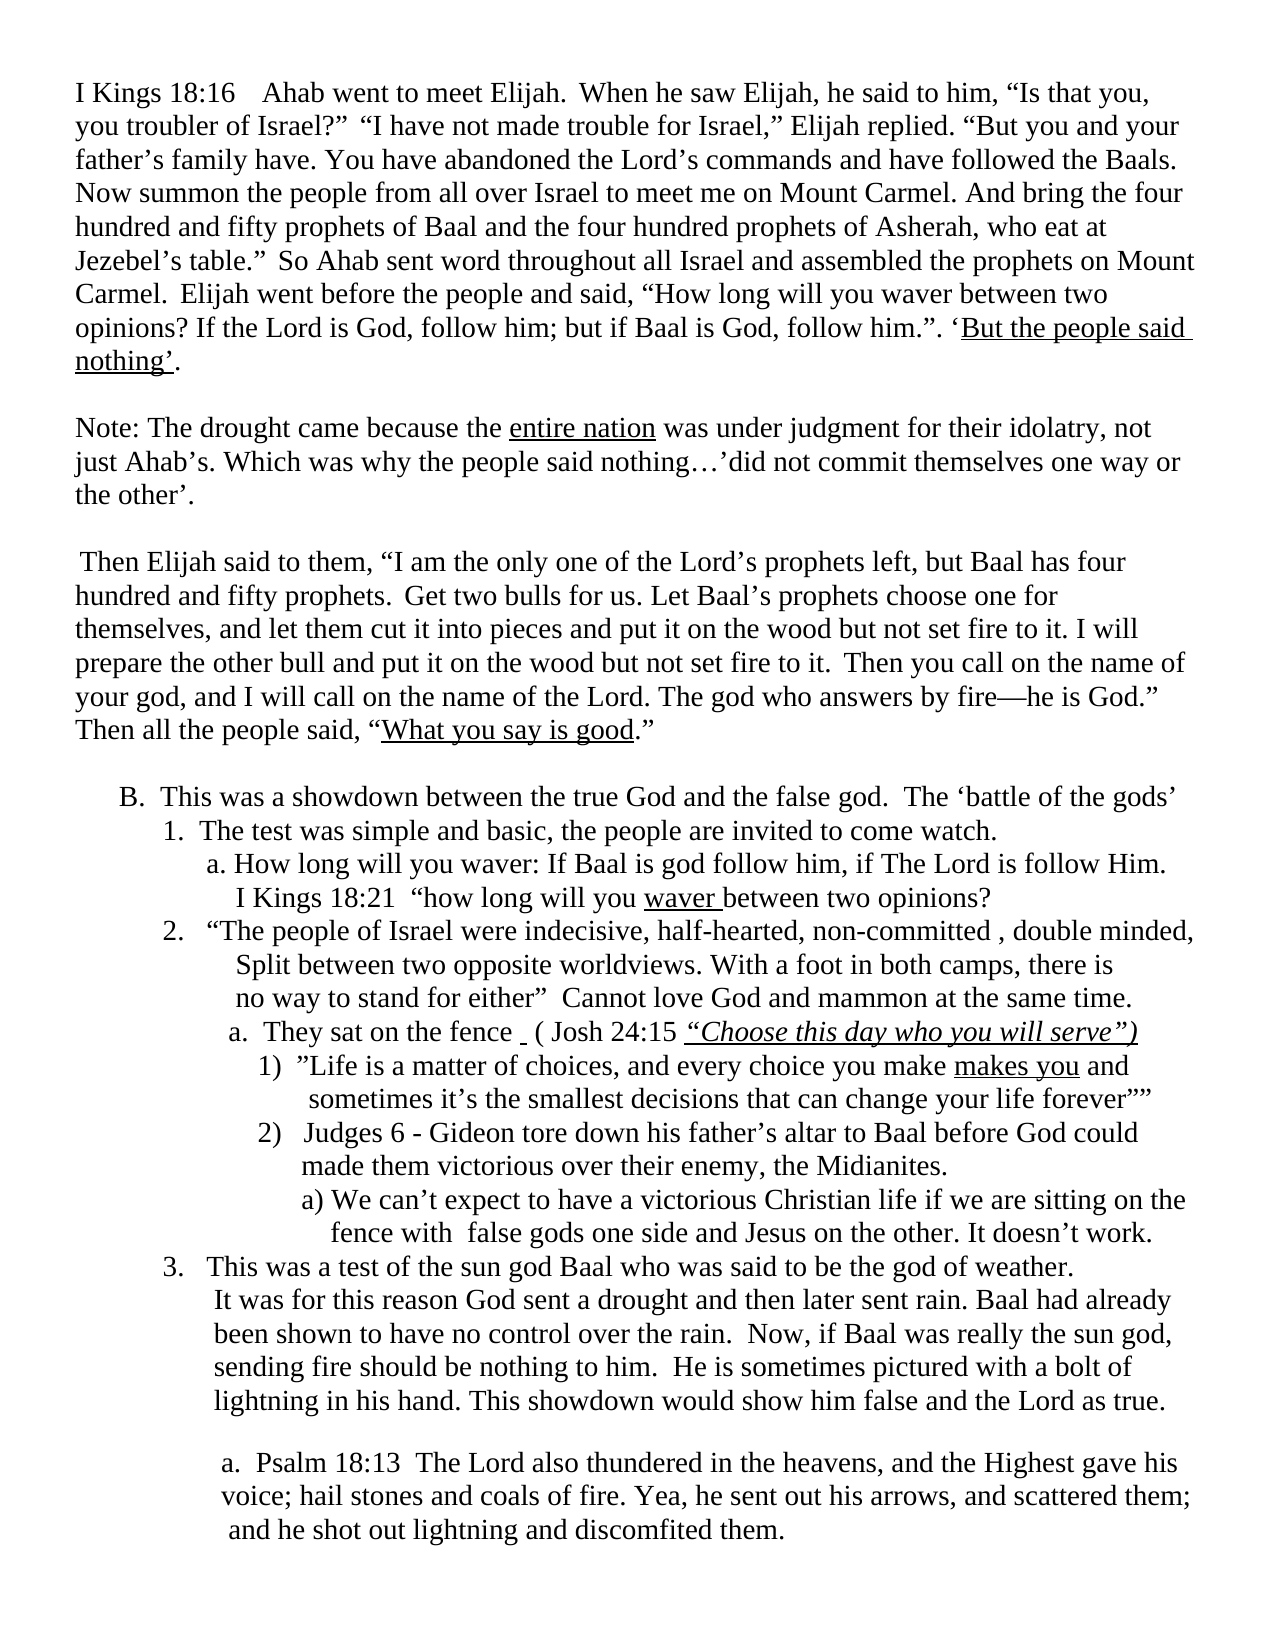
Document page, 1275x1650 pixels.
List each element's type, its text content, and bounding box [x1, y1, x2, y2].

text a) We can’t expect to have a victorious Christian life if we are sitting on the [75, 1182, 1200, 1215]
text Then all the people said, “What you say is good.” [75, 712, 1200, 746]
text Then Elijah said to them, “I am the only one of the Lord’s prophets left, but Baal has four hundred and fifty prophets. Get two bulls for us. Let Baal’s prophets choose one for themselves, and let them cut it into pieces and put it on the wood but not set fire to it. I will prepare the other bull and put it on the wood but not set fire to it. Then you call on the name of your god, and I will call on the name of the Lord. The god who answers by fire—he is God.” [75, 544, 1200, 712]
text I Kings 18:21 “how long will you waver between two opinions? [75, 880, 1200, 913]
text a. How long will you waver: If Baal is god follow him, if The Lord is follow Him. [75, 846, 1200, 880]
text voice; hail stones and coals of fire. Yea, he sent out his arrows, and scattered them; [75, 1478, 1200, 1512]
text 2. “The people of Israel were indecisive, half-hearted, non-committed , double minded, [75, 913, 1200, 947]
text sometimes it’s the smallest decisions that can change your life forever”” [75, 1081, 1200, 1115]
text a. They sat on the fence ( Josh 24:15 “Choose this day who you will serve”) [75, 1014, 1200, 1048]
text and he shot out lightning and discomfited them. [75, 1512, 1200, 1545]
text no way to stand for either” Cannot love God and mammon at the same time. [75, 981, 1200, 1014]
text lightning in his hand. This showdown would show him false and the Lord as true. [75, 1383, 1200, 1417]
text Note: The drought came because the entire nation was under judgment for their idolatry, not just Ahab’s. Which was why the people said nothing…’did not commit themselves one way or the other’. [75, 410, 1200, 511]
text sending fire should be nothing to him. He is sometimes pictured with a bolt of [75, 1349, 1200, 1383]
text 1. The test was simple and basic, the people are invited to come watch. [75, 813, 1200, 846]
text 1) ”Life is a matter of choices, and every choice you make makes you and [75, 1048, 1200, 1081]
text Split between two opposite worldviews. With a foot in both camps, there is [75, 947, 1200, 981]
text been shown to have no control over the rain. Now, if Baal was really the sun god, [75, 1316, 1200, 1349]
text 2) Judges 6 - Gideon tore down his father’s altar to Baal before God could [75, 1115, 1200, 1148]
text fence with false gods one side and Jesus on the other. It doesn’t work. [75, 1215, 1200, 1249]
text 3. This was a test of the sun god Baal who was said to be the god of weather. [75, 1249, 1200, 1282]
text B. This was a showdown between the true God and the false god. The ‘battle of the gods’ [75, 779, 1200, 813]
text made them victorious over their enemy, the Midianites. [75, 1148, 1200, 1182]
text I Kings 18:16 Ahab went to meet Elijah. When he saw Elijah, he said to him, “Is that you, you troubler of Israel?” “I have not made trouble for Israel,” Elijah replied. “But you and your father’s family have. You have abandoned the Lord’s commands and have followed the Baals. Now summon the people from all over Israel to meet me on Mount Carmel. And bring the four hundred and fifty prophets of Baal and the four hundred prophets of Asherah, who eat at Jezebel’s table.” So Ahab sent word throughout all Israel and assembled the prophets on Mount Carmel. Elijah went before the people and said, “How long will you waver between two opinions? If the Lord is God, follow him; but if Baal is God, follow him.”. ‘But the people said nothing’. [75, 75, 1200, 377]
text a. Psalm 18:13 The Lord also thundered in the heavens, and the Highest gave his [75, 1445, 1200, 1478]
text It was for this reason God sent a drought and then later sent rain. Baal had already [75, 1282, 1200, 1316]
